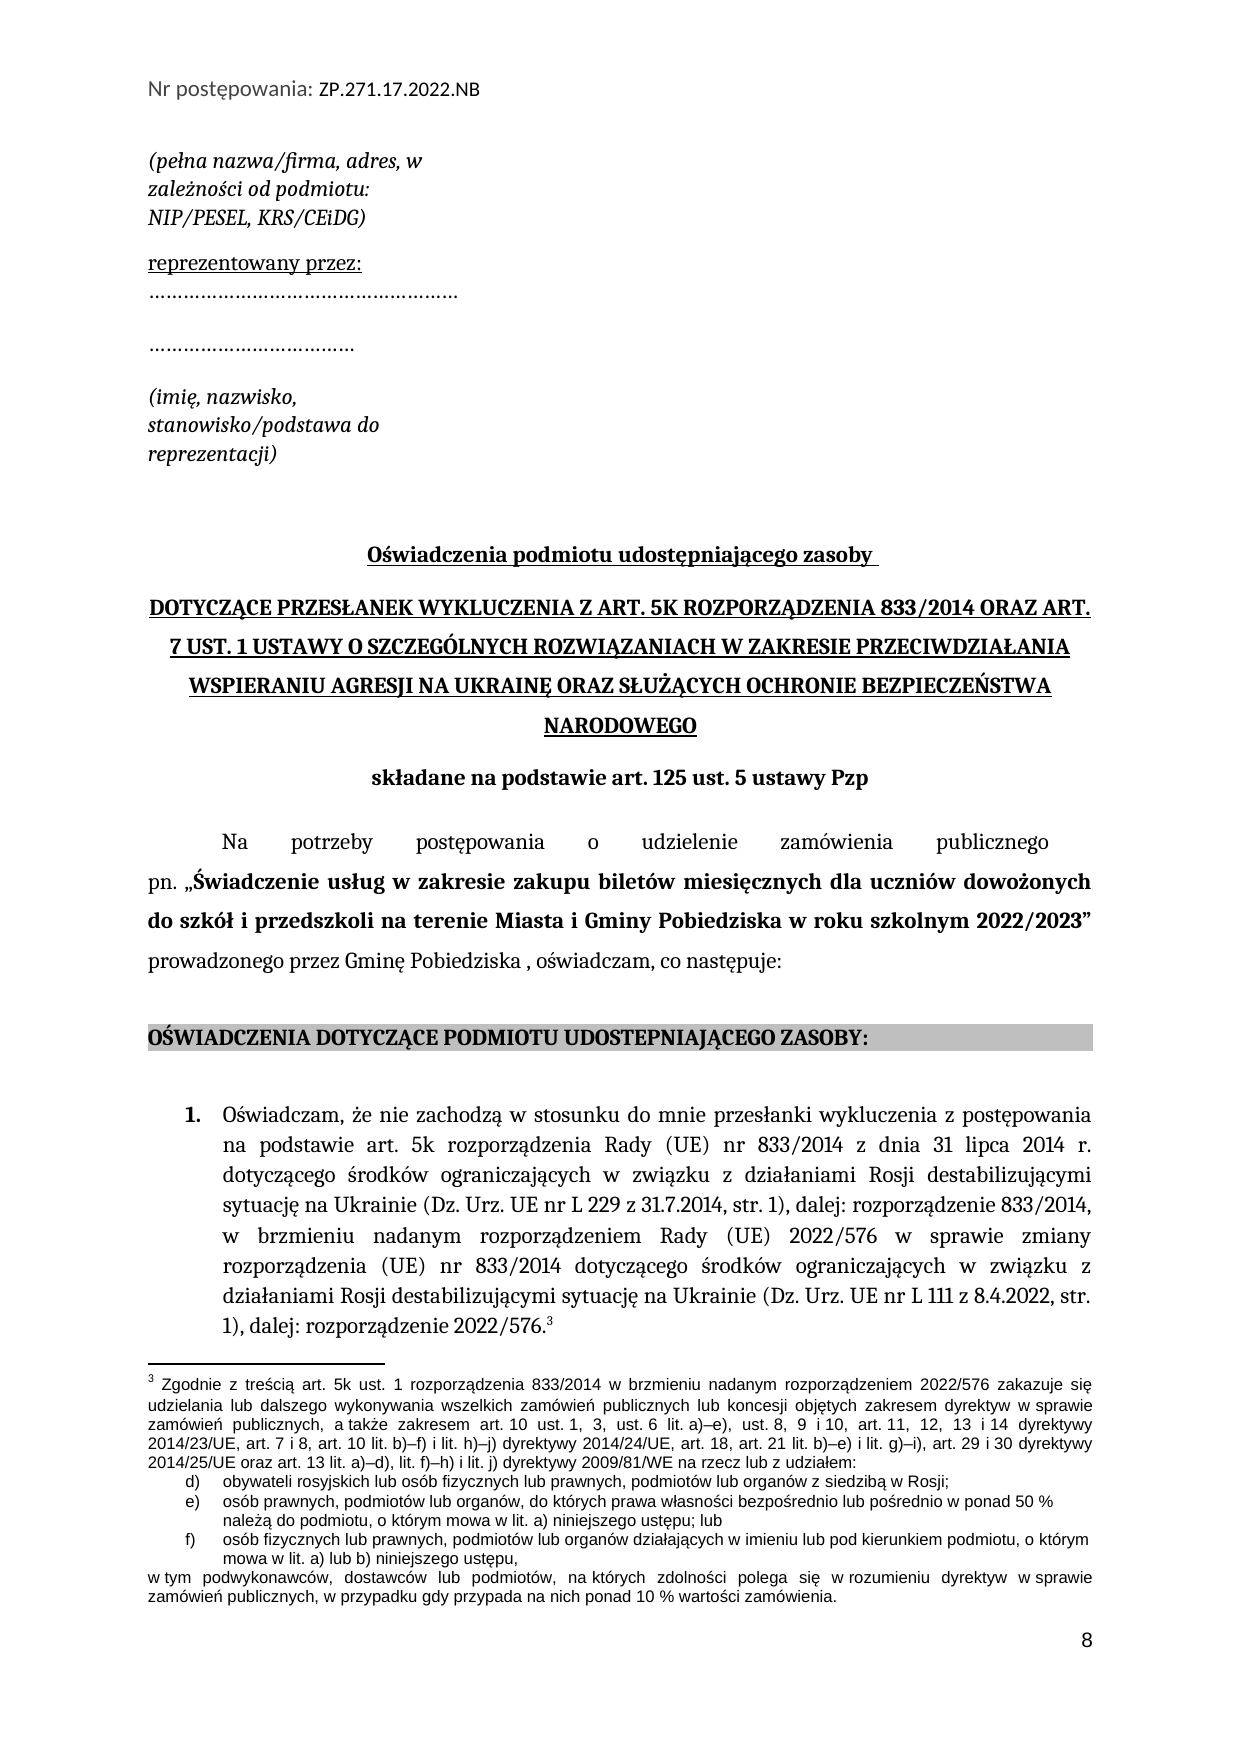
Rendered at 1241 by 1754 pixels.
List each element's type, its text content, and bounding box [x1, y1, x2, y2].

text OŚWIADCZENIA DOTYCZĄCE PODMIOTU UDOSTEPNIAJĄCEGO ZASOBY: [148, 1024, 1093, 1051]
list Oświadczam, że nie zachodzą w stosunku do mnie przesłanki wykluczenia z postępowania na podstawie art. 5k rozporządzenia Rady (UE) nr 833/2014 z dnia 31 lipca 2014 r. dotyczącego środków ograniczających w związku z działaniami Rosji destabilizującymi sytuację na Ukrainie (Dz. Urz. UE nr L 229 z 31.7.2014, str. 1), dalej: rozporządzenie 833/2014, w brzmieniu nadanym rozporządzeniem Rady (UE) 2022/576 w sprawie zmiany rozporządzenia (UE) nr 833/2014 dotyczącego środków ograniczających w związku z działaniami Rosji destabilizującymi sytuację na Ukrainie (Dz. Urz. UE nr L 111 z 8.4.2022, str. 1), dalej: rozporządzenie 2022/576. [185, 1102, 1093, 1339]
text Oświadczenia podmiotu udostępniającego zasoby [148, 542, 1093, 569]
text ……………………………………………………………………………… [148, 278, 472, 357]
text (pełna nazwa/firma, adres, w zależności od podmiotu: NIP/PESEL, KRS/CEiDG) [148, 148, 472, 231]
text Na potrzeby postępowania o udzielenie zamówienia publicznego pn. „Świadczenie usług w zakresie zakupu biletów miesięcznych dla uczniów dowożonych do szkół i przedszkoli na terenie Miasta i Gminy Pobiedziska w roku szkolnym 2022/2023” prowadzonego przez Gminę Pobiedziska , oświadczam, co następuje: [148, 829, 1093, 974]
text (imię, nazwisko, stanowisko/podstawa do reprezentacji) [148, 383, 472, 467]
text reprezentowany przez: [148, 249, 1093, 276]
text składane na podstawie art. 125 ust. 5 ustawy Pzp [148, 765, 1093, 791]
text DOTYCZĄCE PRZESŁANEK WYKLUCZENIA Z ART. 5K ROZPORZĄDZENIA 833/2014 ORAZ ART. 7 UST. 1 USTAWY o szczególnych rozwiązaniach w zakresie przeciwdziałania wspieraniu agresji na Ukrainę oraz służących ochronie bezpieczeństwa narodowego [148, 594, 1093, 739]
